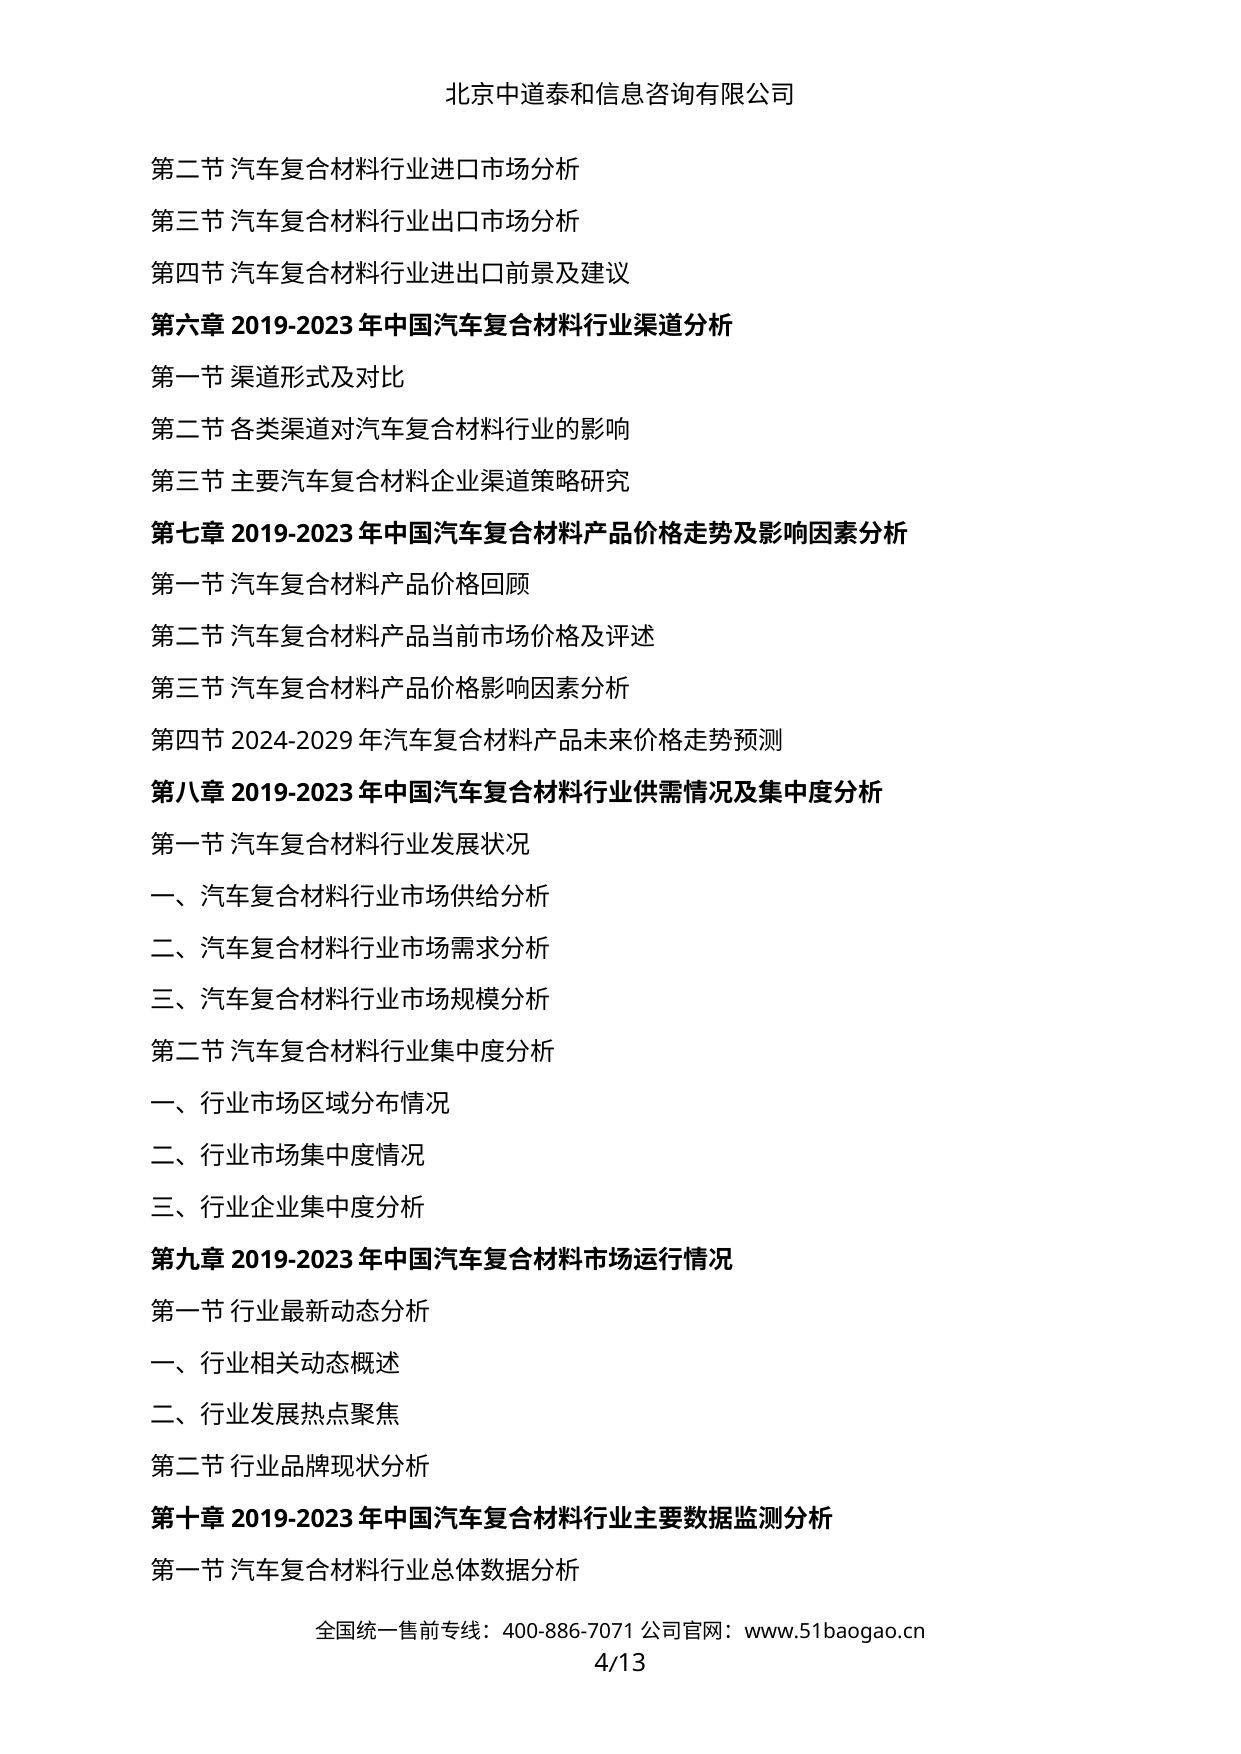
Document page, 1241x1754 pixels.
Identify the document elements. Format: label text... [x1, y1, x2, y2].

text 第一节 渠道形式及对比 [150, 357, 1090, 394]
text 一、汽车复合材料行业市场供给分析 [150, 876, 1090, 912]
text 第一节 汽车复合材料行业总体数据分析 [150, 1551, 1090, 1587]
text 一、行业市场区域分布情况 [150, 1084, 1090, 1120]
text 第四节 2024-2029年汽车复合材料产品未来价格走势预测 [150, 721, 1090, 757]
text 第三节 主要汽车复合材料企业渠道策略研究 [150, 461, 1090, 497]
text 第二节 汽车复合材料产品当前市场价格及评述 [150, 617, 1090, 653]
text 第八章 2019-2023年中国汽车复合材料行业供需情况及集中度分析 [150, 772, 1090, 809]
text 三、汽车复合材料行业市场规模分析 [150, 980, 1090, 1016]
text 第七章 2019-2023年中国汽车复合材料产品价格走势及影响因素分析 [150, 513, 1090, 549]
text 第三节 汽车复合材料产品价格影响因素分析 [150, 669, 1090, 705]
text 第二节 汽车复合材料行业集中度分析 [150, 1032, 1090, 1068]
text 第二节 汽车复合材料行业进口市场分析 [150, 150, 1090, 186]
text 第六章 2019-2023年中国汽车复合材料行业渠道分析 [150, 306, 1090, 342]
text 第二节 行业品牌现状分析 [150, 1447, 1090, 1483]
text 一、行业相关动态概述 [150, 1343, 1090, 1379]
text 第二节 各类渠道对汽车复合材料行业的影响 [150, 409, 1090, 446]
text 第四节 汽车复合材料行业进出口前景及建议 [150, 254, 1090, 290]
text 第一节 汽车复合材料行业发展状况 [150, 824, 1090, 861]
text 第一节 汽车复合材料产品价格回顾 [150, 565, 1090, 601]
text 三、行业企业集中度分析 [150, 1187, 1090, 1224]
text 二、行业市场集中度情况 [150, 1136, 1090, 1172]
text 第三节 汽车复合材料行业出口市场分析 [150, 202, 1090, 238]
text 第九章 2019-2023年中国汽车复合材料市场运行情况 [150, 1239, 1090, 1276]
text 二、汽车复合材料行业市场需求分析 [150, 928, 1090, 964]
text 第十章 2019-2023年中国汽车复合材料行业主要数据监测分析 [150, 1499, 1090, 1535]
text 二、行业发展热点聚焦 [150, 1395, 1090, 1431]
text 第一节 行业最新动态分析 [150, 1291, 1090, 1327]
